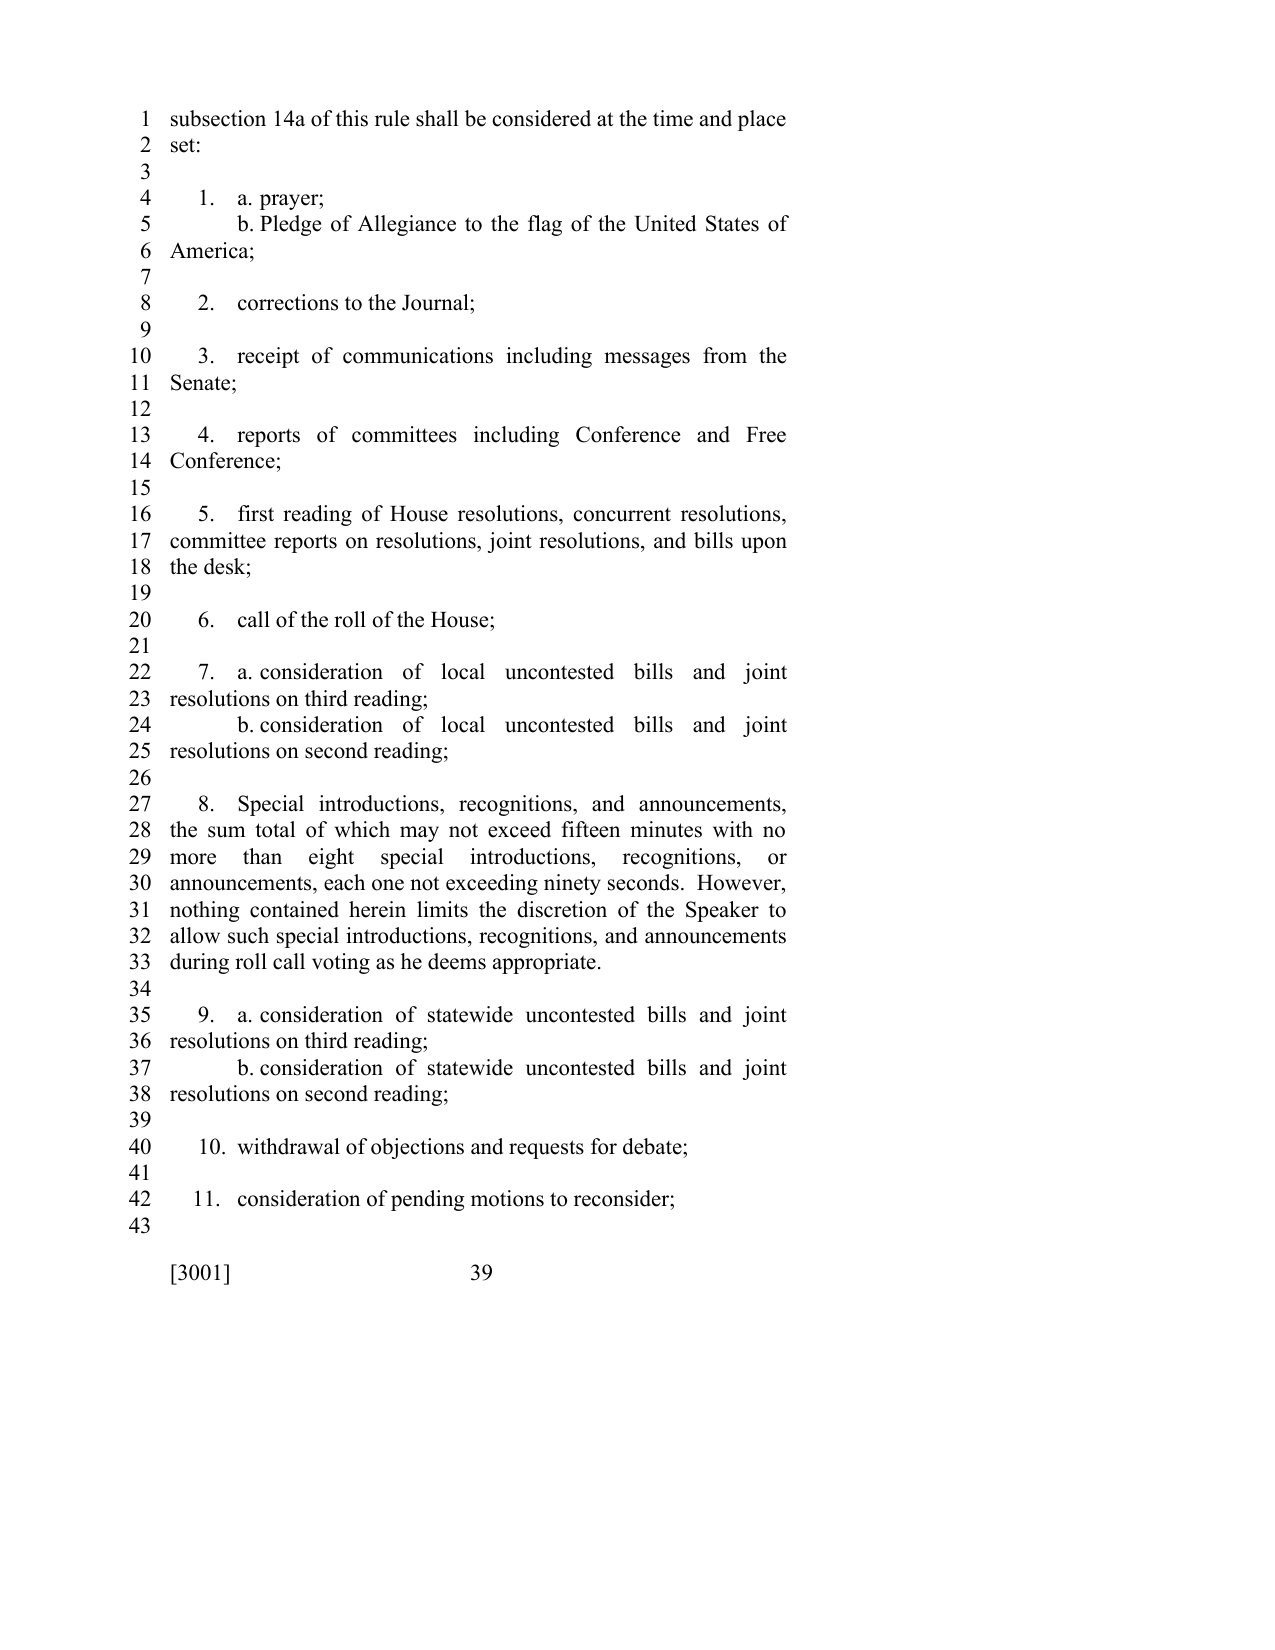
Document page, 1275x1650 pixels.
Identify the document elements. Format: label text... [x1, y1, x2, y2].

text 5. first reading of House resolutions, concurrent resolutions, committee reports on resolutions, joint resolutions, and bills upon the desk; [169, 500, 787, 579]
text 10. withdrawal of objections and requests for debate; [169, 1133, 787, 1159]
text 4. reports of committees including Conference and Free Conference; [169, 421, 787, 474]
text b. Pledge of Allegiance to the flag of the United States of America; [169, 210, 787, 263]
text b. consideration of statewide uncontested bills and joint resolutions on second reading; [169, 1054, 787, 1106]
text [169, 105, 787, 158]
text 11. consideration of pending motions to reconsider; [169, 1186, 787, 1212]
text 3. receipt of communications including messages from the Senate; [169, 342, 787, 395]
text 1. a. prayer; [169, 184, 787, 210]
text 2. corrections to the Journal; [169, 289, 787, 316]
text b. consideration of local uncontested bills and joint resolutions on second reading; [169, 711, 787, 764]
text 8. Special introductions, recognitions, and announcements, the sum total of which may not exceed fifteen minutes with no more than eight special introductions, recognitions, or announcements, each one not exceeding ninety seconds. However, nothing contained herein limits the discretion of the Speaker to allow such special introductions, recognitions, and announcements during roll call voting as he deems appropriate. [169, 790, 787, 975]
text 6. call of the roll of the House; [169, 606, 787, 632]
text 7. a. consideration of local uncontested bills and joint resolutions on third reading; [169, 658, 787, 711]
text 9. a. consideration of statewide uncontested bills and joint resolutions on third reading; [169, 1001, 787, 1054]
